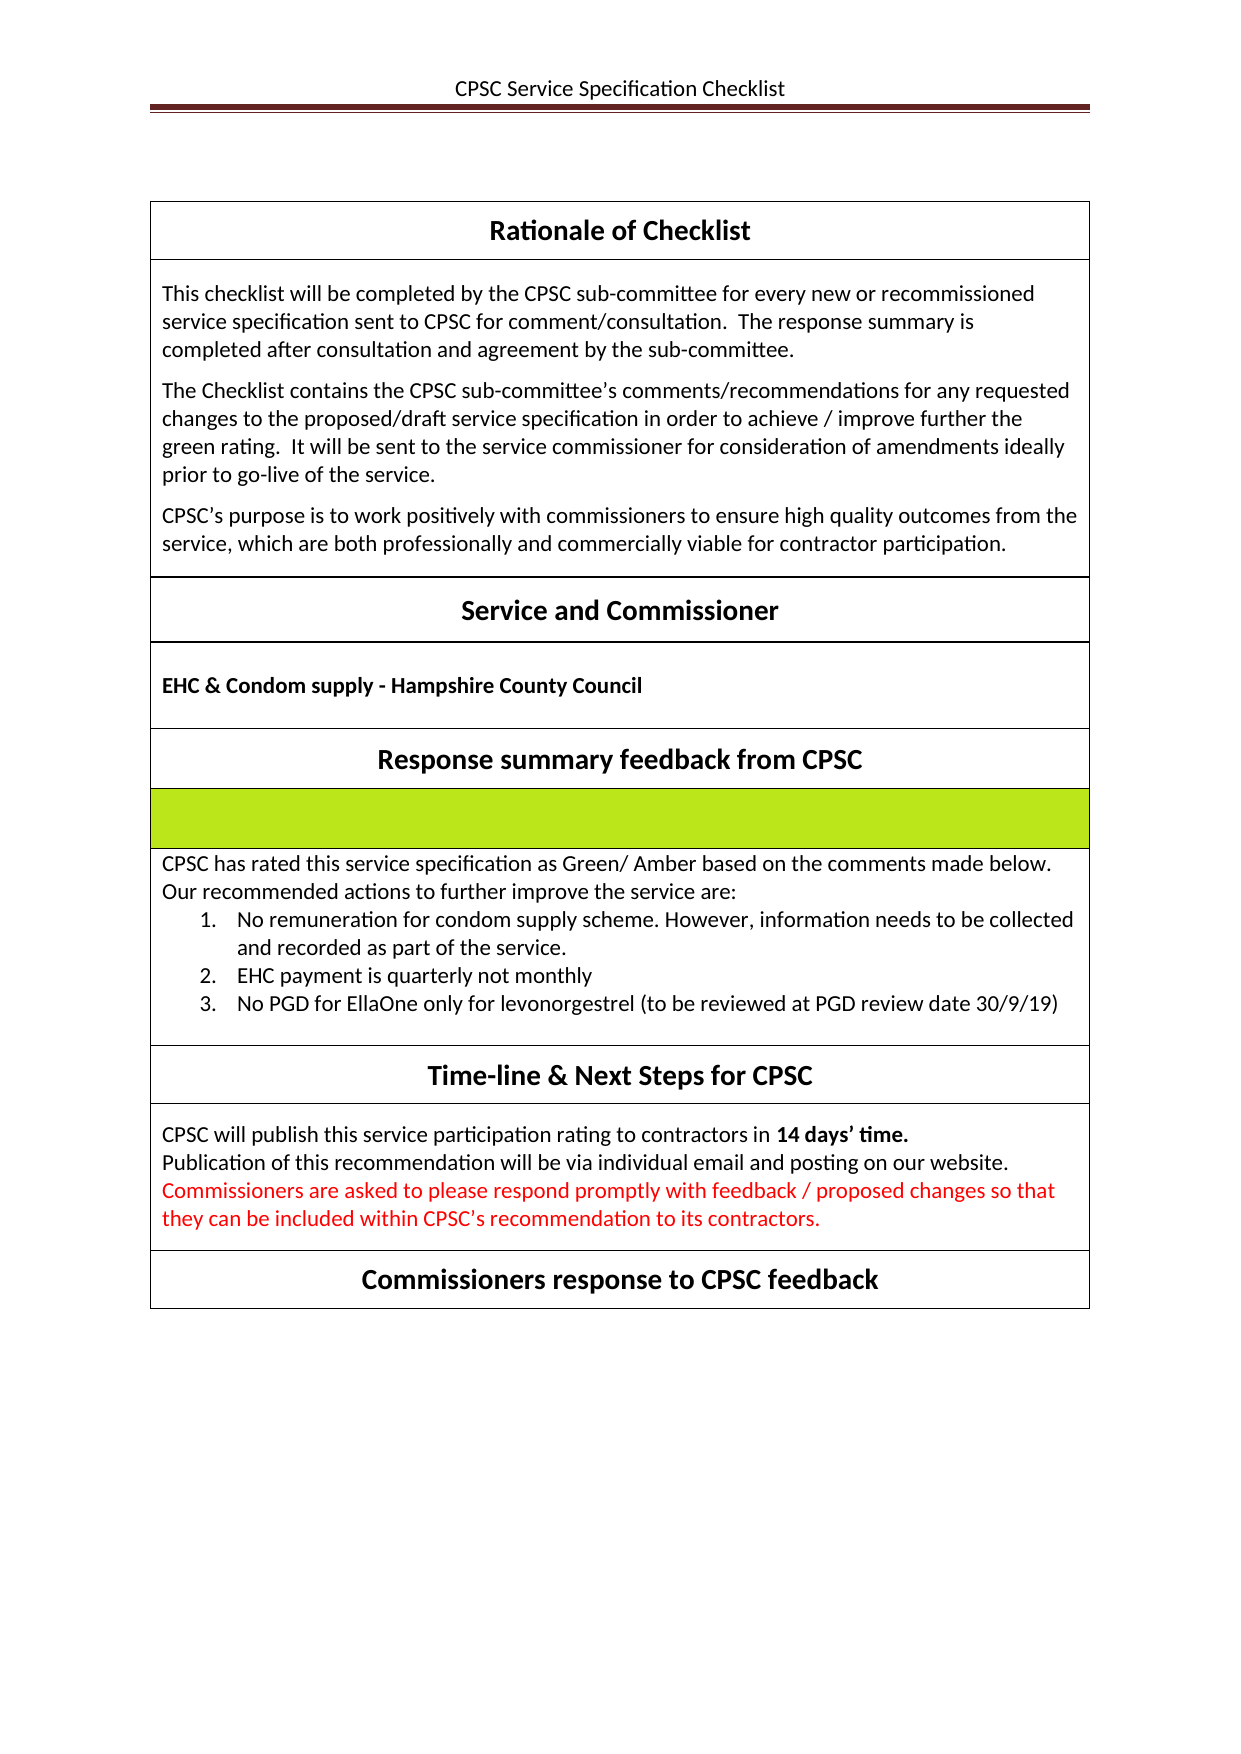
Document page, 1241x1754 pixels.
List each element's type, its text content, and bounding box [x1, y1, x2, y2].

table_cell Commissioners response to CPSC feedback [151, 1251, 1089, 1307]
table_cell CPSC will publish this service participation rating to contractors in 14 days’ time. Publication of this recommendation will be via individual email and posting on our website. Commissioners are asked to please respond promptly with feedback / proposed changes so that they can be included within CPSC’s recommendation to its contractors. [151, 1104, 1089, 1249]
table_cell Response summary feedback from CPSC [151, 729, 1089, 788]
table_header Rationale of Checklist [151, 202, 1089, 259]
table_cell This checklist will be completed by the CPSC sub-committee for every new or recommissioned service specification sent to CPSC for comment/consultation. The response summary is completed after consultation and agreement by the sub-committee. The Checklist contains the CPSC sub-committee’s comments/recommendations for any requested changes to the proposed/draft service specification in order to achieve / improve further the green rating. It will be sent to the service commissioner for consideration of amendments ideally prior to go-live of the service. CPSC’s purpose is to work positively with commissioners to ensure high quality outcomes from the service, which are both professionally and commercially viable for contractor participation. [151, 260, 1089, 576]
table_cell EHC & Condom supply - Hampshire County Council [151, 643, 1089, 728]
table_cell Time-line & Next Steps for CPSC [151, 1046, 1089, 1102]
table_cell Service and Commissioner [151, 578, 1089, 641]
table_cell [151, 789, 1089, 848]
table_cell CPSC has rated this service specification as Green/ Amber based on the comments made below. Our recommended actions to further improve the service are: No remuneration for condom supply scheme. However, information needs to be collected and recorded as part of the service. EHC payment is quarterly not monthly No PGD for EllaOne only for levonorgestrel (to be reviewed at PGD review date 30/9/19) [151, 849, 1089, 1045]
